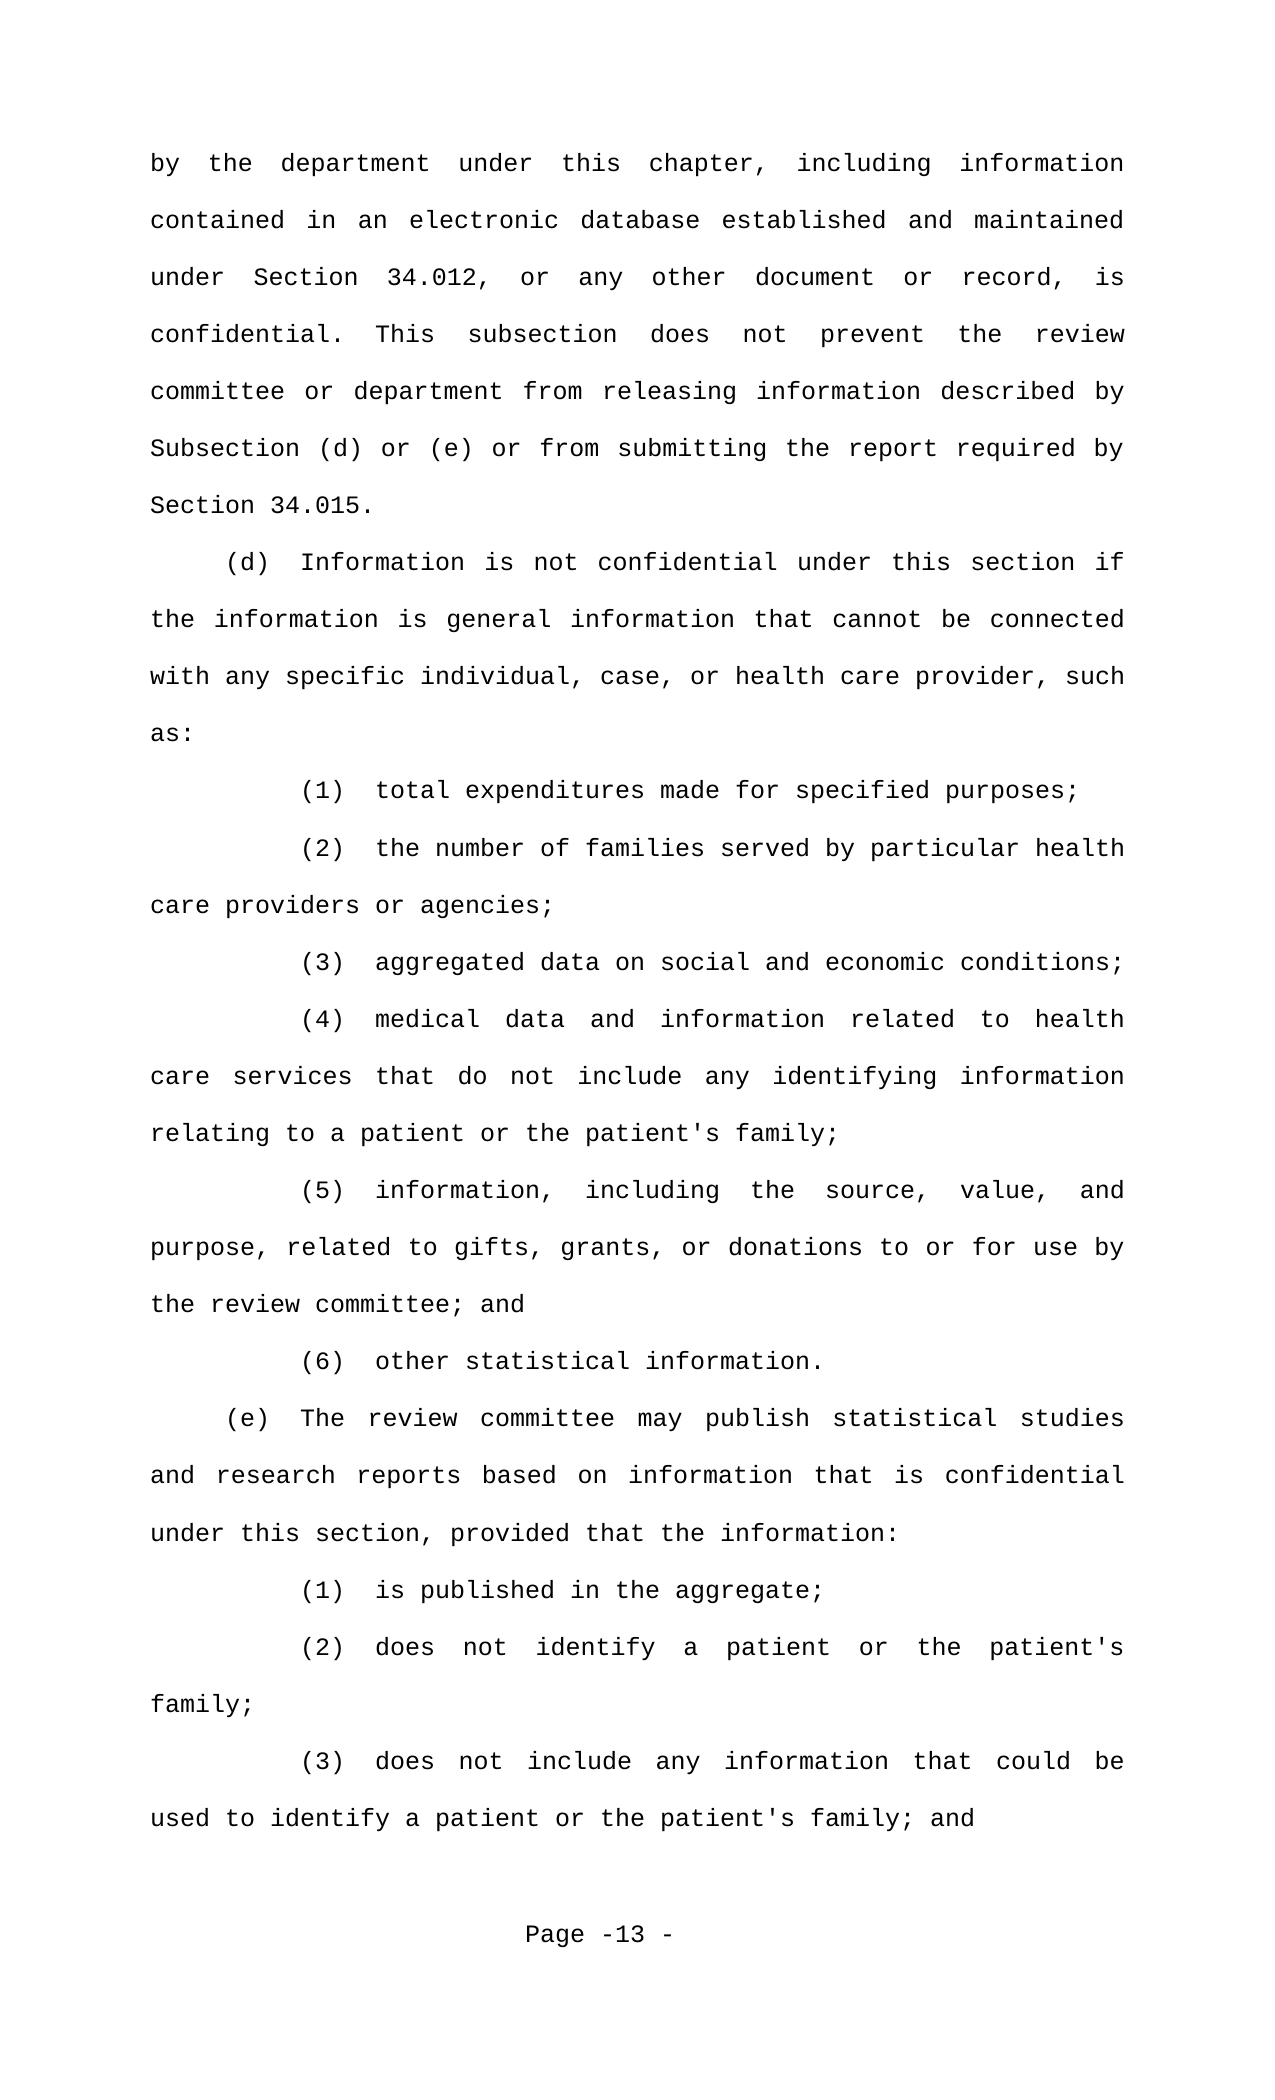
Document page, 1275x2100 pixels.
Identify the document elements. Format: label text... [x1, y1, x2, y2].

text (4) medical data and information related to health care services that do not include any identifying information relating to a patient or the patient's family; [150, 1006, 1125, 1149]
text (5) information, including the source, value, and purpose, related to gifts, grants, or donations to or for use by the review committee; and [150, 1177, 1125, 1320]
text (2) does not identify a patient or the patient's family; [150, 1634, 1125, 1720]
text (1) is published in the aggregate; [150, 1577, 1125, 1606]
text (3) aggregated data on social and economic conditions; [150, 949, 1125, 978]
text (3) does not include any information that could be used to identify a patient or the patient's family; and [150, 1748, 1125, 1834]
text (2) the number of families served by particular health care providers or agencies; [150, 835, 1125, 921]
text (e) The review committee may publish statistical studies and research reports based on information that is confidential under this section, provided that the information: [150, 1406, 1125, 1548]
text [150, 150, 1125, 521]
text (d) Information is not confidential under this section if the information is general information that cannot be connected with any specific individual, case, or health care provider, such as: [150, 549, 1125, 749]
text (1) total expenditures made for specified purposes; [150, 778, 1125, 806]
text (6) other statistical information. [150, 1349, 1125, 1377]
